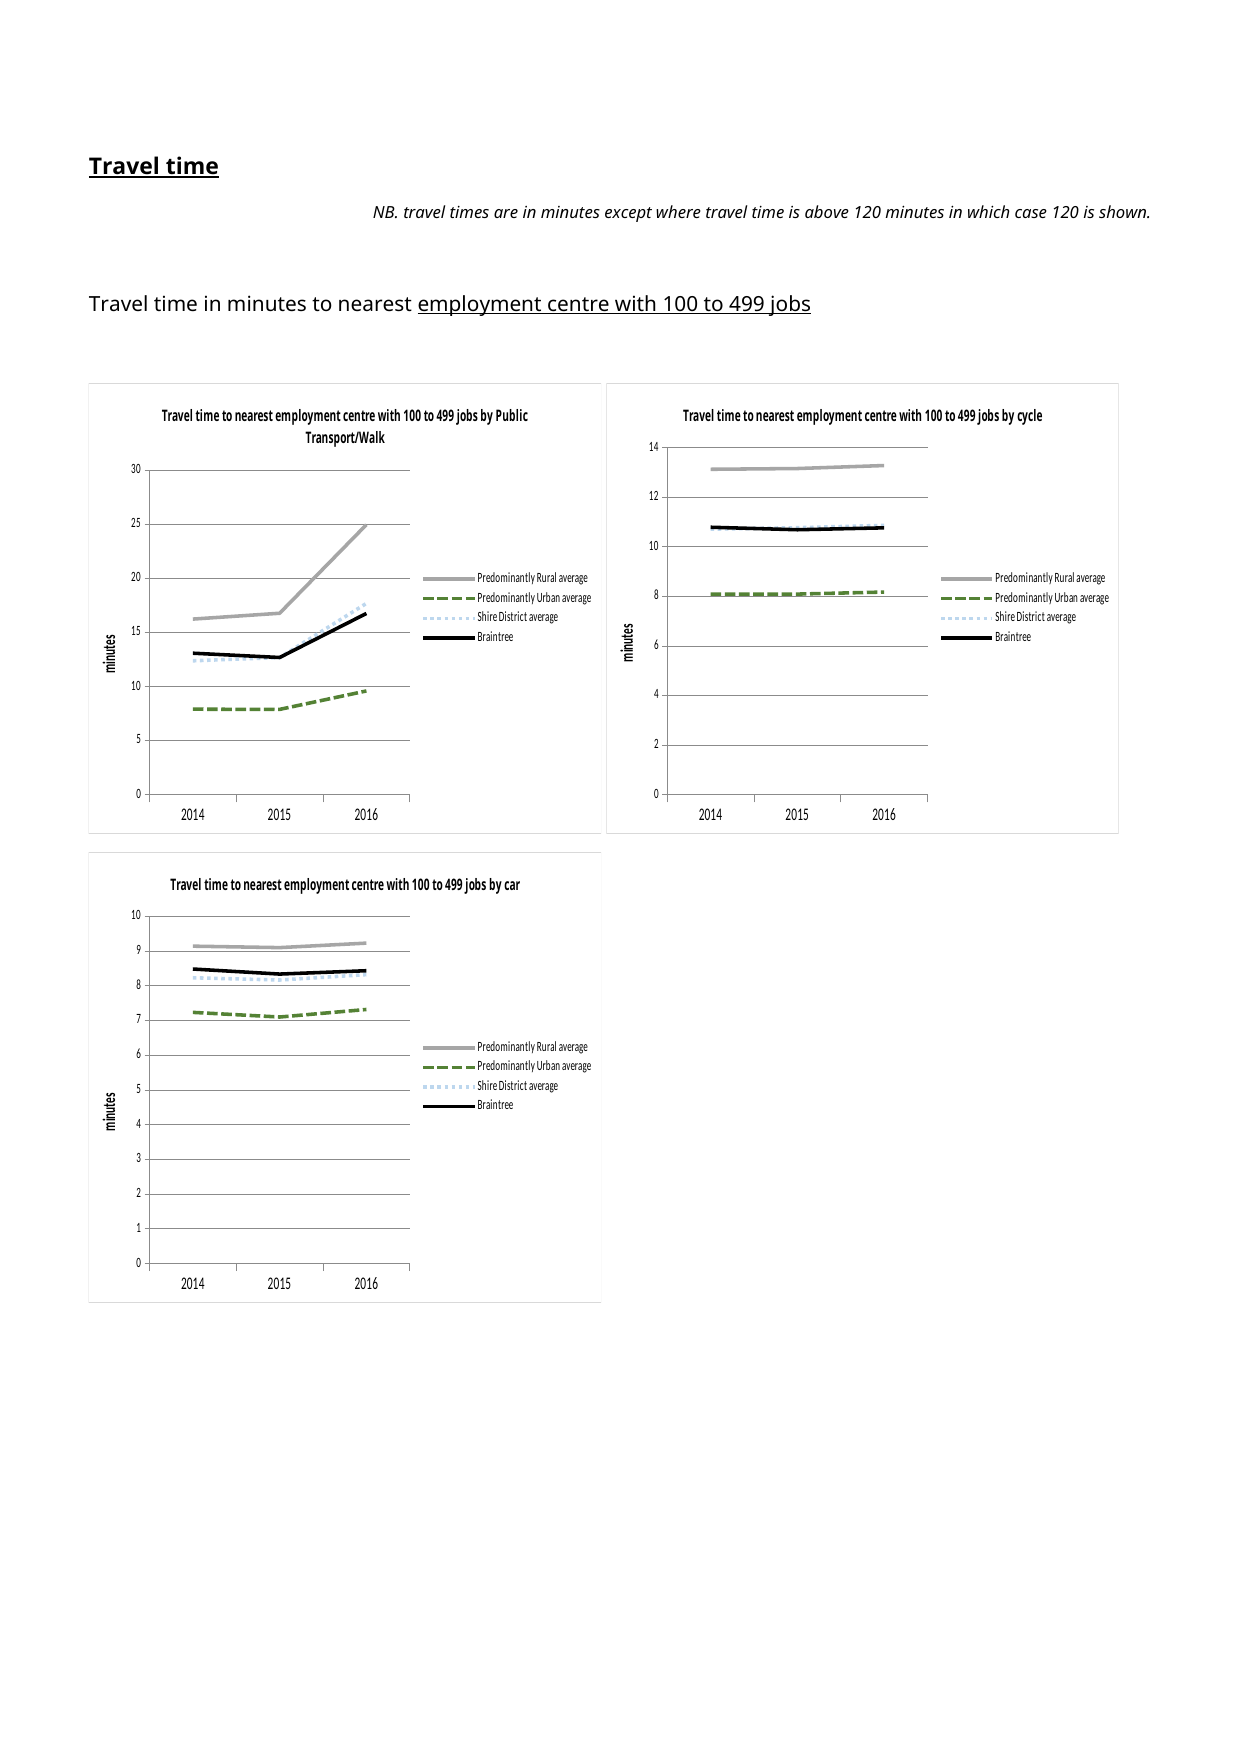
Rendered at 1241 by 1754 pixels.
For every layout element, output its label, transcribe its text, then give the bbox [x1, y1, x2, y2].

text NB. travel times are in minutes except where travel time is above 120 minutes in which case 120 is shown. [89, 200, 1152, 223]
text Travel time in minutes to nearest employment centre with 100 to 499 jobs [89, 289, 1152, 317]
text Travel time [89, 150, 1152, 181]
